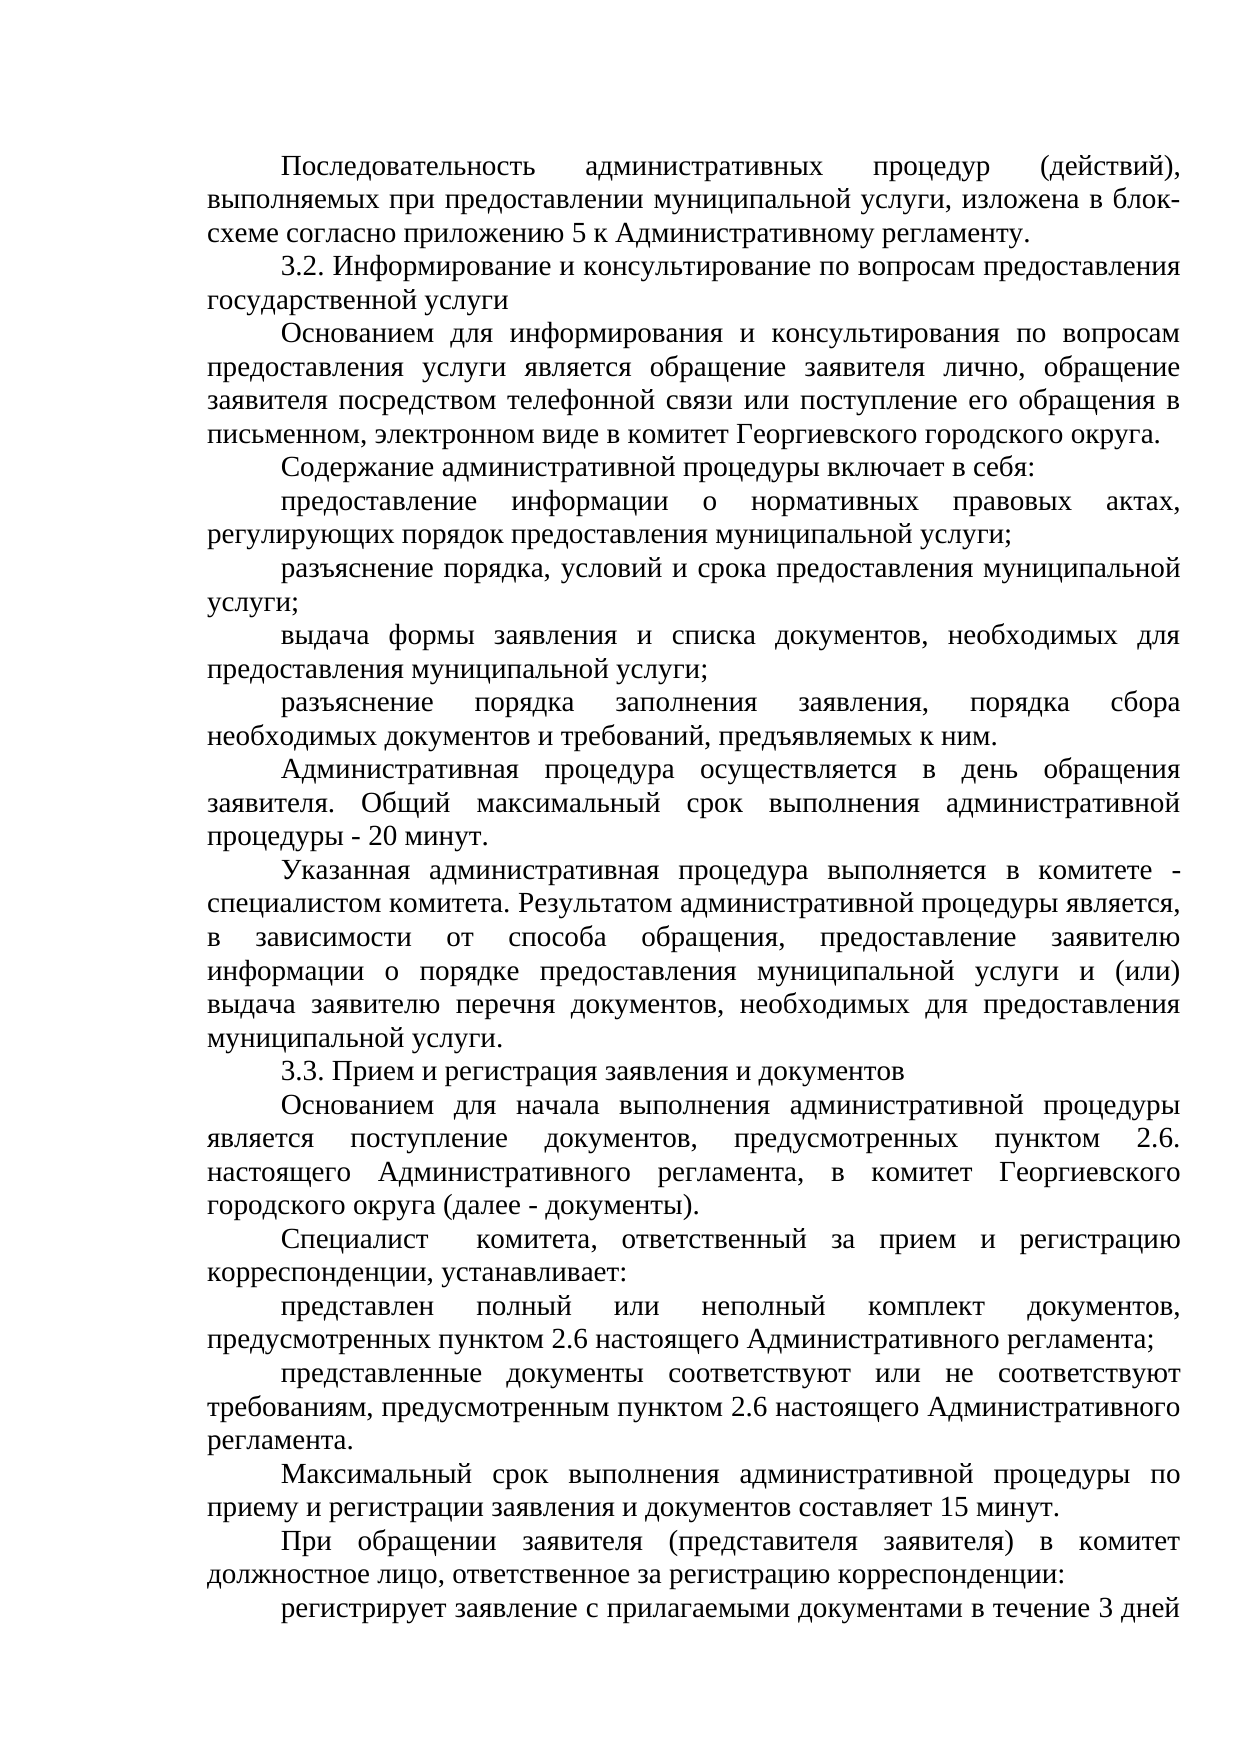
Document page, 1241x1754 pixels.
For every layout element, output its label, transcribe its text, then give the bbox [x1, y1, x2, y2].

text выдача формы заявления и списка документов, необходимых для предоставления муниципальной услуги; [207, 617, 1181, 684]
text При обращении заявителя (представителя заявителя) в комитет должностное лицо, ответственное за регистрацию корреспонденции: [207, 1523, 1181, 1590]
text Основанием для начала выполнения административной процедуры является поступление документов, предусмотренных пунктом 2.6. настоящего Административного регламента, в комитет Георгиевского городского округа (далее - документы). [207, 1087, 1181, 1221]
text предоставление информации о нормативных правовых актах, регулирующих порядок предоставления муниципальной услуги; [207, 483, 1181, 550]
text Специалист комитета, ответственный за прием и регистрацию корреспонденции, устанавливает: [207, 1221, 1181, 1288]
text Указанная административная процедура выполняется в комитете - специалистом комитета. Результатом административной процедуры является, в зависимости от способа обращения, предоставление заявителю информации о порядке предоставления муниципальной услуги и (или) выдача заявителю перечня документов, необходимых для предоставления муниципальной услуги. [207, 852, 1181, 1053]
text представленные документы соответствуют или не соответствуют требованиям, предусмотренным пунктом 2.6 настоящего Административного регламента. [207, 1355, 1181, 1456]
text разъяснение порядка, условий и срока предоставления муниципальной услуги; [207, 550, 1181, 617]
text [207, 1590, 1181, 1623]
text Основанием для информирования и консультирования по вопросам предоставления услуги является обращение заявителя лично, обращение заявителя посредством телефонной связи или поступление его обращения в письменном, электронном виде в комитет Георгиевского городского округа. [207, 315, 1181, 449]
text 3.2. Информирование и консультирование по вопросам предоставления государственной услуги [207, 248, 1181, 315]
text разъяснение порядка заполнения заявления, порядка сбора необходимых документов и требований, предъявляемых к ним. [207, 684, 1181, 751]
text 3.3. Прием и регистрация заявления и документов [207, 1053, 1181, 1087]
text Последовательность административных процедур (действий), выполняемых при предоставлении муниципальной услуги, изложена в блок-схеме согласно приложению 5 к Административному регламенту. [207, 148, 1181, 248]
text Содержание административной процедуры включает в себя: [207, 449, 1181, 483]
text Максимальный срок выполнения административной процедуры по приему и регистрации заявления и документов составляет 15 минут. [207, 1456, 1181, 1523]
text представлен полный или неполный комплект документов, предусмотренных пунктом 2.6 настоящего Административного регламента; [207, 1288, 1181, 1355]
text Административная процедура осуществляется в день обращения заявителя. Общий максимальный срок выполнения административной процедуры - 20 минут. [207, 751, 1181, 852]
